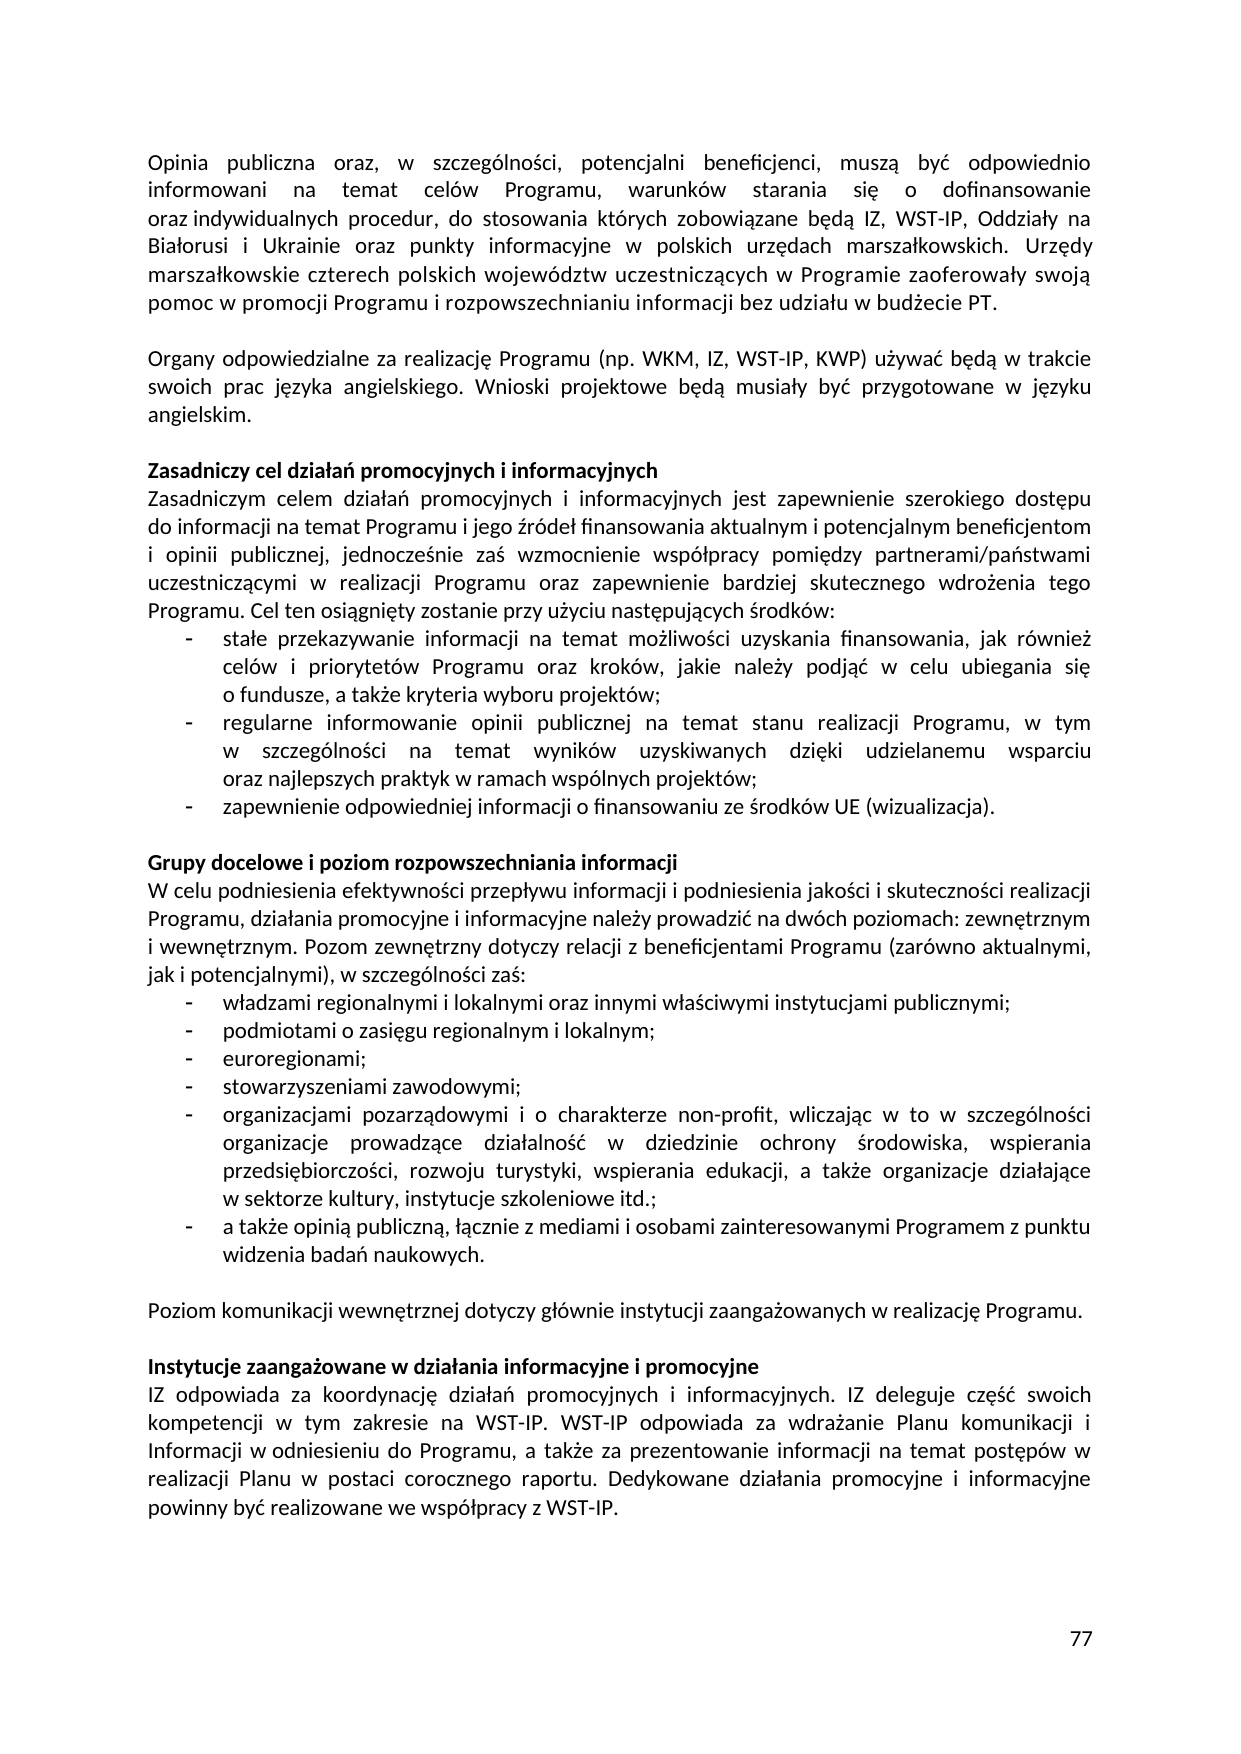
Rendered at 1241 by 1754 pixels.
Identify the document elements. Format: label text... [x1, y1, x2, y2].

list stałe przekazywanie informacji na temat możliwości uzyskania finansowania, jak również celów i priorytetów Programu oraz kroków, jakie należy podjąć w celu ubiegania się o fundusze, a także kryteria wyboru projektów; [185, 624, 1093, 708]
list regularne informowanie opinii publicznej na temat stanu realizacji Programu, w tym w szczególności na temat wyników uzyskiwanych dzięki udzielanemu wsparciu oraz najlepszych praktyk w ramach wspólnych projektów; [185, 708, 1093, 792]
list władzami regionalnymi i lokalnymi oraz innymi właściwymi instytucjami publicznymi; [185, 988, 1093, 1016]
text Grupy docelowe i poziom rozpowszechniania informacji [148, 848, 1093, 876]
list podmiotami o zasięgu regionalnym i lokalnym; [185, 1016, 1093, 1044]
text Instytucje zaangażowane w działania informacyjne i promocyjne [148, 1352, 1093, 1381]
list stowarzyszeniami zawodowymi; [185, 1072, 1093, 1100]
list zapewnienie odpowiedniej informacji o finansowaniu ze środków UE (wizualizacja). [185, 792, 1093, 820]
text Organy odpowiedzialne za realizację Programu (np. WKM, IZ, WST-IP, KWP) używać będą w trakcie swoich prac języka angielskiego. Wnioski projektowe będą musiały być przygotowane w języku angielskim. [148, 344, 1093, 428]
text Zasadniczy cel działań promocyjnych i informacyjnych [148, 456, 1093, 484]
text IZ odpowiada za koordynację działań promocyjnych i informacyjnych. IZ deleguje część swoich kompetencji w tym zakresie na WST-IP. WST-IP odpowiada za wdrażanie Planu komunikacji i Informacji w odniesieniu do Programu, a także za prezentowanie informacji na temat postępów w realizacji Planu w postaci corocznego raportu. Dedykowane działania promocyjne i informacyjne powinny być realizowane we współpracy z WST-IP. [148, 1381, 1093, 1521]
text Poziom komunikacji wewnętrznej dotyczy głównie instytucji zaangażowanych w realizację Programu. [148, 1296, 1093, 1324]
list organizacjami pozarządowymi i o charakterze non-profit, wliczając w to w szczególności organizacje prowadzące działalność w dziedzinie ochrony środowiska, wspierania przedsiębiorczości, rozwoju turystyki, wspierania edukacji, a także organizacje działające w sektorze kultury, instytucje szkoleniowe itd.; [185, 1100, 1093, 1212]
list euroregionami; [185, 1044, 1093, 1072]
text W celu podniesienia efektywności przepływu informacji i podniesienia jakości i skuteczności realizacji Programu, działania promocyjne i informacyjne należy prowadzić na dwóch poziomach: zewnętrznym i wewnętrznym. Pozom zewnętrzny dotyczy relacji z beneficjentami Programu (zarówno aktualnymi, jak i potencjalnymi), w szczególności zaś: [148, 876, 1093, 988]
text Opinia publiczna oraz, w szczególności, potencjalni beneficjenci, muszą być odpowiednio informowani na temat celów Programu, warunków starania się o dofinansowanie oraz indywidualnych procedur, do stosowania których zobowiązane będą IZ, WST-IP, Oddziały na Białorusi i Ukrainie oraz punkty informacyjne w polskich urzędach marszałkowskich. Urzędy marszałkowskie czterech polskich województw uczestniczących w Programie zaoferowały swoją pomoc w promocji Programu i rozpowszechnianiu informacji bez udziału w budżecie PT. [148, 148, 1093, 316]
text Zasadniczym celem działań promocyjnych i informacyjnych jest zapewnienie szerokiego dostępu do informacji na temat Programu i jego źródeł finansowania aktualnym i potencjalnym beneficjentom i opinii publicznej, jednocześnie zaś wzmocnienie współpracy pomiędzy partnerami/państwami uczestniczącymi w realizacji Programu oraz zapewnienie bardziej skutecznego wdrożenia tego Programu. Cel ten osiągnięty zostanie przy użyciu następujących środków: [148, 484, 1093, 624]
list a także opinią publiczną, łącznie z mediami i osobami zainteresowanymi Programem z punktu widzenia badań naukowych. [185, 1212, 1093, 1268]
